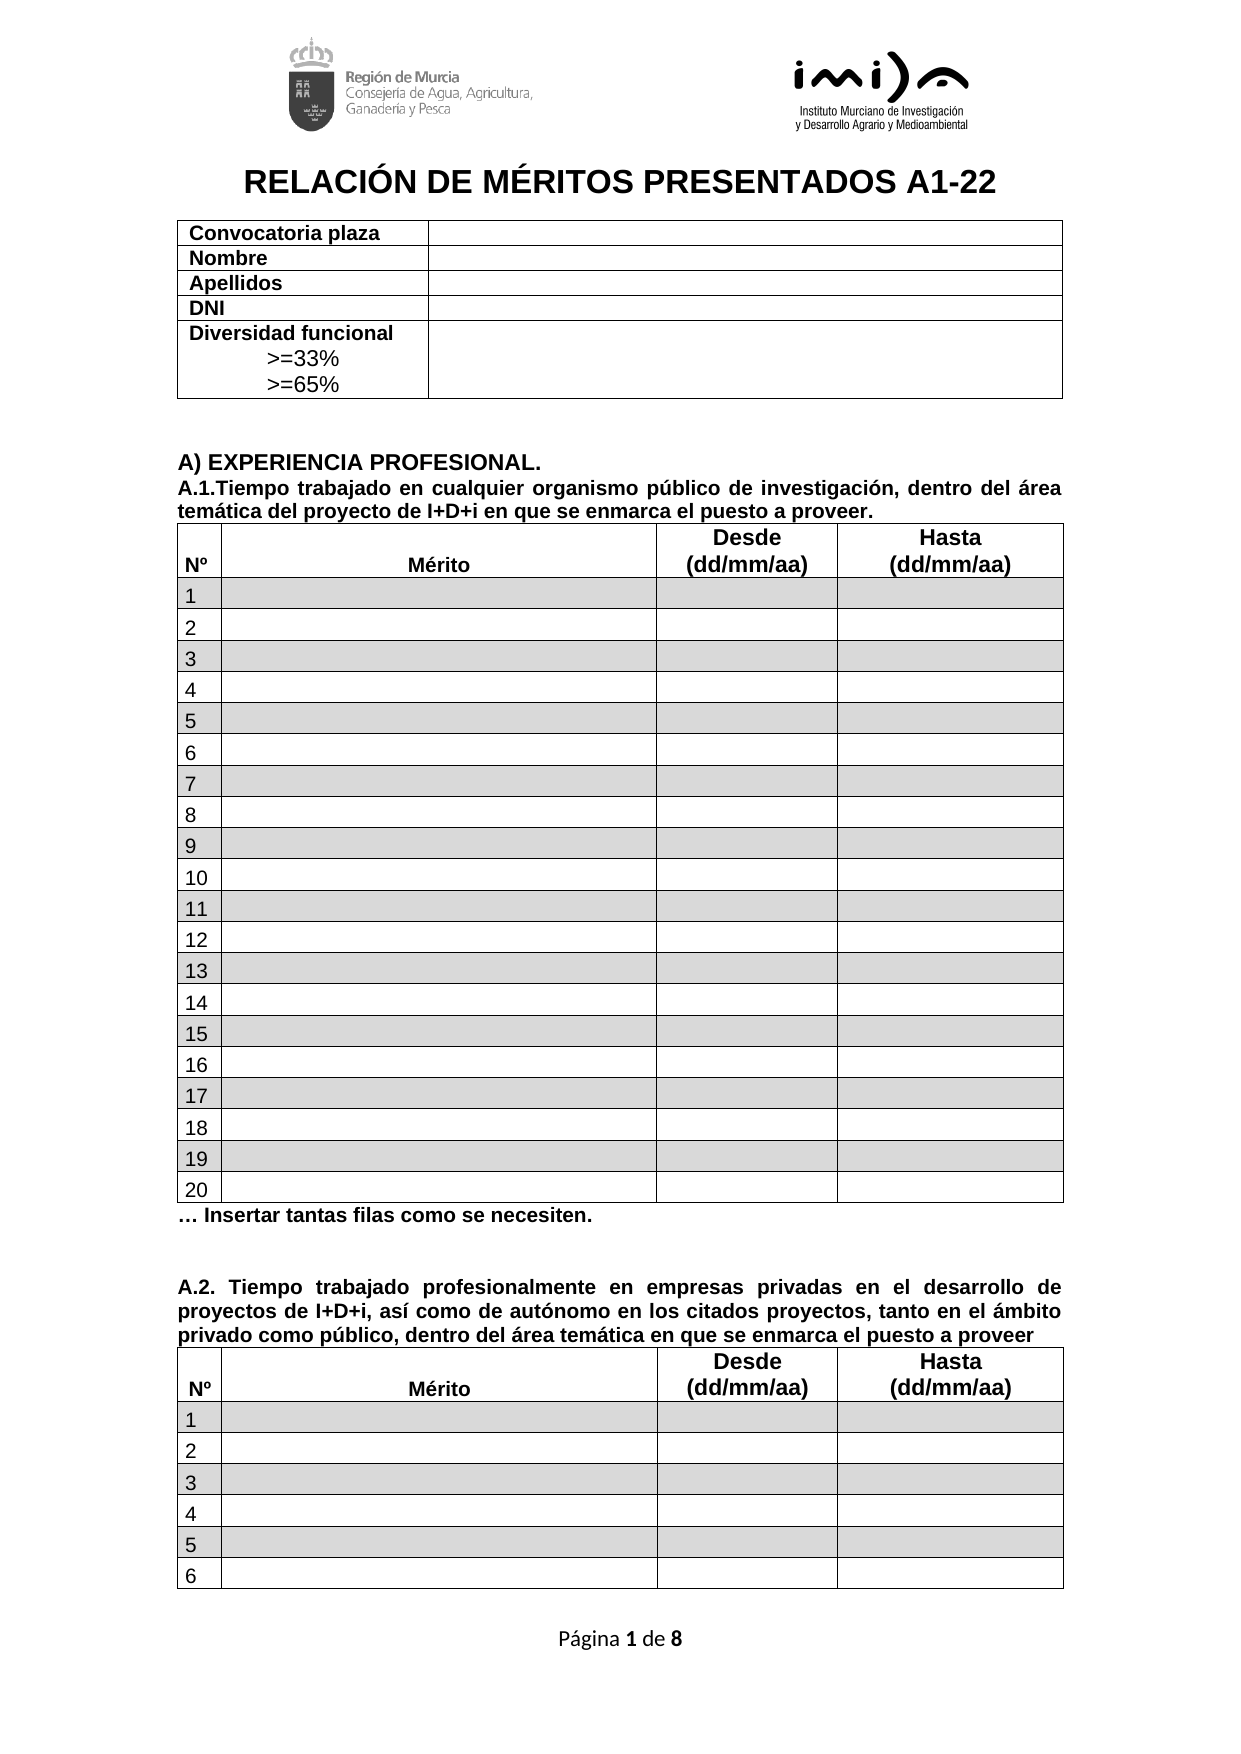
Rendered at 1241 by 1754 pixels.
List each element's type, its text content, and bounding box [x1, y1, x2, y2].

table_cell [429, 271, 1062, 295]
table_cell [222, 797, 656, 827]
table_cell 5 [178, 1527, 221, 1557]
table_cell [429, 246, 1062, 270]
table_cell [657, 672, 837, 702]
table_cell 1 [178, 1402, 221, 1432]
table_cell [657, 891, 837, 921]
table_cell [222, 984, 656, 1014]
table_cell 11 [178, 891, 221, 921]
table_header Hasta (dd/mm/aa) [838, 524, 1063, 577]
table_cell [429, 296, 1062, 320]
table_cell [222, 891, 656, 921]
table_cell 14 [178, 984, 221, 1014]
table_cell [838, 1047, 1063, 1077]
table_cell 6 [178, 734, 221, 764]
table_cell [657, 703, 837, 733]
table_cell [222, 1433, 657, 1463]
table_cell 10 [178, 859, 221, 889]
table_cell 1 [178, 578, 221, 608]
table_cell DNI [178, 296, 428, 320]
table_cell [657, 609, 837, 639]
table_cell [657, 828, 837, 858]
table_header Hasta (dd/mm/aa) [838, 1348, 1063, 1401]
table_cell [658, 1495, 837, 1526]
table_cell [657, 1016, 837, 1046]
table_cell [657, 984, 837, 1014]
table_cell [657, 1172, 837, 1202]
table_cell [838, 984, 1063, 1014]
table_cell [838, 641, 1063, 671]
text A.2. Tiempo trabajado profesionalmente en empresas privadas en el desarrollo de proyectos de I+D+i, así como de autónomo en los citados proyectos, tanto en el ámbito privado como público, dentro del área temática en que se enmarca el puesto a proveer [177, 1275, 1063, 1347]
table_cell [657, 1109, 837, 1139]
table_cell [657, 797, 837, 827]
table_cell [657, 734, 837, 764]
table_cell [838, 1433, 1063, 1463]
table_cell [657, 1078, 837, 1108]
table_cell [838, 828, 1063, 858]
table_cell [838, 703, 1063, 733]
table_cell 3 [178, 641, 221, 671]
table_cell [222, 1141, 656, 1171]
table_cell [222, 1109, 656, 1139]
table_cell [658, 1558, 837, 1588]
table_cell 4 [178, 1495, 221, 1526]
table_cell [838, 891, 1063, 921]
table_cell [838, 1109, 1063, 1139]
table_cell 8 [178, 797, 221, 827]
table_cell [222, 1047, 656, 1077]
table_cell [222, 828, 656, 858]
table_header Mérito [222, 524, 656, 577]
table_cell 17 [178, 1078, 221, 1108]
table_cell [657, 1141, 837, 1171]
table_cell [222, 1464, 657, 1494]
table_cell [222, 922, 656, 952]
table_cell [838, 922, 1063, 952]
table_cell [838, 1527, 1063, 1557]
text A) EXPERIENCIA PROFESIONAL. [177, 449, 1063, 475]
table_cell [838, 1016, 1063, 1046]
text A.1.Tiempo trabajado en cualquier organismo público de investigación, dentro del área temática del proyecto de I+D+i en que se enmarca el puesto a proveer. [177, 475, 1063, 523]
table_cell [838, 1402, 1063, 1432]
table_cell [658, 1464, 837, 1494]
table_cell 13 [178, 953, 221, 983]
table_header Desde (dd/mm/aa) [658, 1348, 837, 1401]
table_cell [222, 1172, 656, 1202]
table_cell [838, 609, 1063, 639]
table_cell [838, 1141, 1063, 1171]
table_cell 4 [178, 672, 221, 702]
table_cell [222, 1558, 657, 1588]
table_cell [658, 1433, 837, 1463]
table_cell [222, 1016, 656, 1046]
table_cell [222, 859, 656, 889]
table_cell [222, 766, 656, 796]
table_cell Diversidad funcional >=33% >=65% [178, 321, 428, 398]
table_cell 15 [178, 1016, 221, 1046]
table_cell [838, 766, 1063, 796]
table_cell [222, 1527, 657, 1557]
table_cell [838, 1172, 1063, 1202]
table_cell 9 [178, 828, 221, 858]
table_cell 2 [178, 609, 221, 639]
table_cell [657, 859, 837, 889]
table_cell [838, 1078, 1063, 1108]
table_cell [222, 609, 656, 639]
table_cell [838, 1495, 1063, 1526]
table_cell [838, 734, 1063, 764]
table_cell [222, 734, 656, 764]
table_cell [222, 672, 656, 702]
table_cell Apellidos [178, 271, 428, 295]
table_cell [838, 953, 1063, 983]
table_cell [222, 578, 656, 608]
table_cell 6 [178, 1558, 221, 1588]
table_cell [838, 797, 1063, 827]
table_cell [429, 321, 1062, 398]
table_header Nº [178, 524, 221, 577]
table_cell [657, 641, 837, 671]
table_cell [222, 1495, 657, 1526]
table_cell [222, 703, 656, 733]
table_cell [658, 1402, 837, 1432]
table_cell 2 [178, 1433, 221, 1463]
table_cell 7 [178, 766, 221, 796]
table_cell [657, 922, 837, 952]
table_cell [658, 1527, 837, 1557]
table_cell 12 [178, 922, 221, 952]
table_cell [222, 1078, 656, 1108]
table_cell [838, 1464, 1063, 1494]
table_cell [838, 859, 1063, 889]
table_header [429, 221, 1062, 245]
table_cell [657, 766, 837, 796]
table_cell 19 [178, 1141, 221, 1171]
table_header Mérito [222, 1348, 657, 1401]
table_cell [657, 1047, 837, 1077]
picture [788, 49, 975, 134]
table_cell 18 [178, 1109, 221, 1139]
table_header Nº [178, 1348, 221, 1401]
table_header Convocatoria plaza [178, 221, 428, 245]
text RELACIÓN DE MÉRITOS PRESENTADOS A1-22 [177, 162, 1063, 200]
table_cell [657, 578, 837, 608]
table_cell [222, 641, 656, 671]
table_cell [838, 578, 1063, 608]
table_cell [222, 953, 656, 983]
text … Insertar tantas filas como se necesiten. [177, 1203, 1063, 1227]
table_cell [838, 1558, 1063, 1588]
table_header Desde (dd/mm/aa) [657, 524, 837, 577]
table_cell 3 [178, 1464, 221, 1494]
table_cell 16 [178, 1047, 221, 1077]
table_cell [838, 672, 1063, 702]
table_cell 5 [178, 703, 221, 733]
table_cell [222, 1402, 657, 1432]
table_cell [657, 953, 837, 983]
table_cell Nombre [178, 246, 428, 270]
table_cell 20 [178, 1172, 221, 1202]
